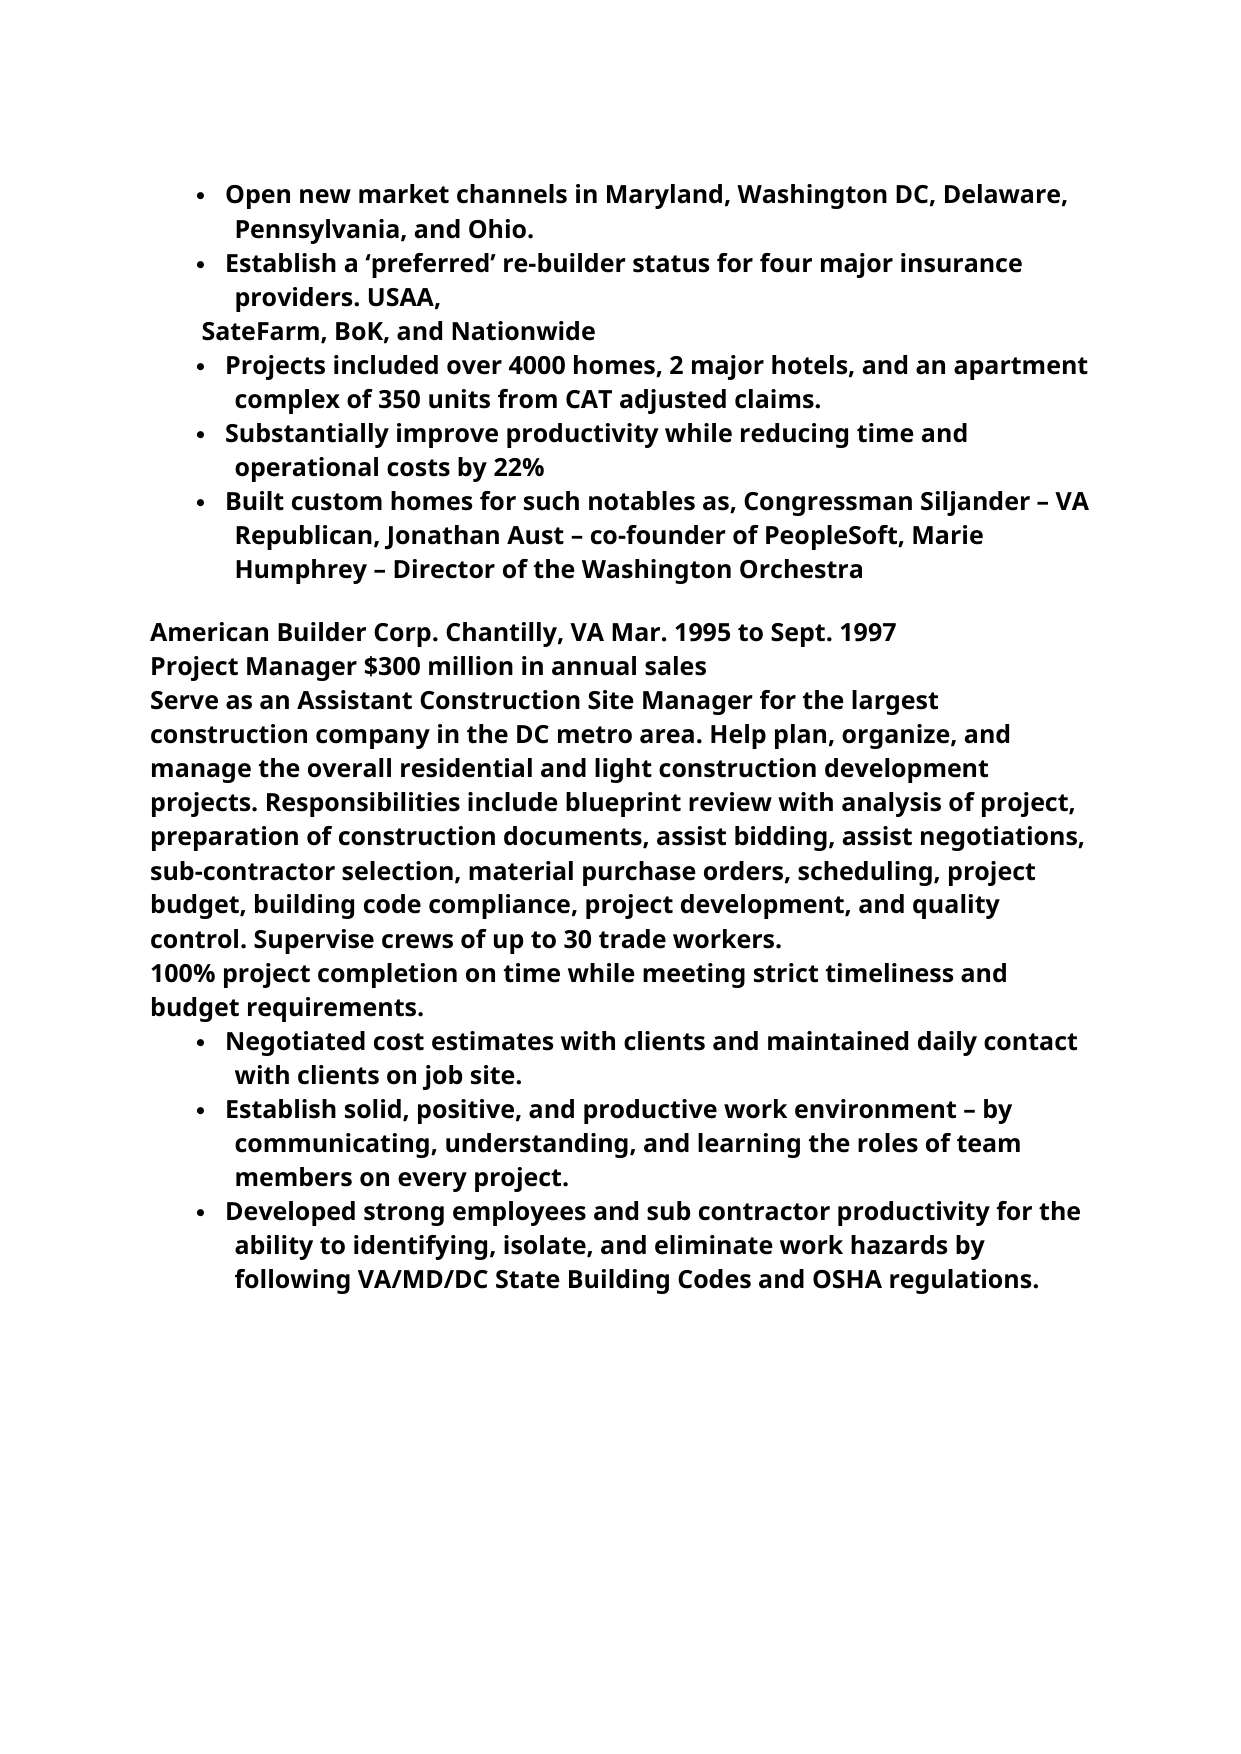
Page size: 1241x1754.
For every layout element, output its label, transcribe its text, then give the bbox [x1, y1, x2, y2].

list Establish solid, positive, and productive work environment – by communicating, understanding, and learning the roles of team members on every project. [197, 1092, 1090, 1194]
list Open new market channels in Maryland, Washington DC, Delaware, Pennsylvania, and Ohio. [197, 177, 1090, 245]
list Projects included over 4000 homes, 2 major hotels, and an apartment complex of 350 units from CAT adjusted claims. [197, 347, 1090, 416]
list Substantially improve productivity while reducing time and operational costs by 22% [197, 416, 1090, 484]
text Project Manager $300 million in annual sales [150, 649, 1090, 683]
list Built custom homes for such notables as, Congressman Siljander – VA Republican, Jonathan Aust – co-founder of PeopleSoft, Marie Humphrey – Director of the Washington Orchestra [197, 484, 1090, 586]
list Establish a ‘preferred’ re-builder status for four major insurance providers. USAA, [197, 245, 1090, 313]
text Serve as an Assistant Construction Site Manager for the largest construction company in the DC metro area. Help plan, organize, and manage the overall residential and light construction development projects. Responsibilities include blueprint review with analysis of project, preparation of construction documents, assist bidding, assist negotiations, sub-contractor selection, material purchase orders, scheduling, project budget, building code compliance, project development, and quality control. Supervise crews of up to 30 trade workers. [150, 683, 1090, 955]
text American Builder Corp. Chantilly, VA Mar. 1995 to Sept. 1997 [150, 615, 1090, 649]
list Developed strong employees and sub contractor productivity for the ability to identifying, isolate, and eliminate work hazards by following VA/MD/DC State Building Codes and OSHA regulations. [197, 1194, 1090, 1296]
text SateFarm, BoK, and Nationwide [201, 313, 1090, 347]
list Negotiated cost estimates with clients and maintained daily contact with clients on job site. [197, 1023, 1090, 1092]
text 100% project completion on time while meeting strict timeliness and budget requirements. [150, 955, 1090, 1023]
